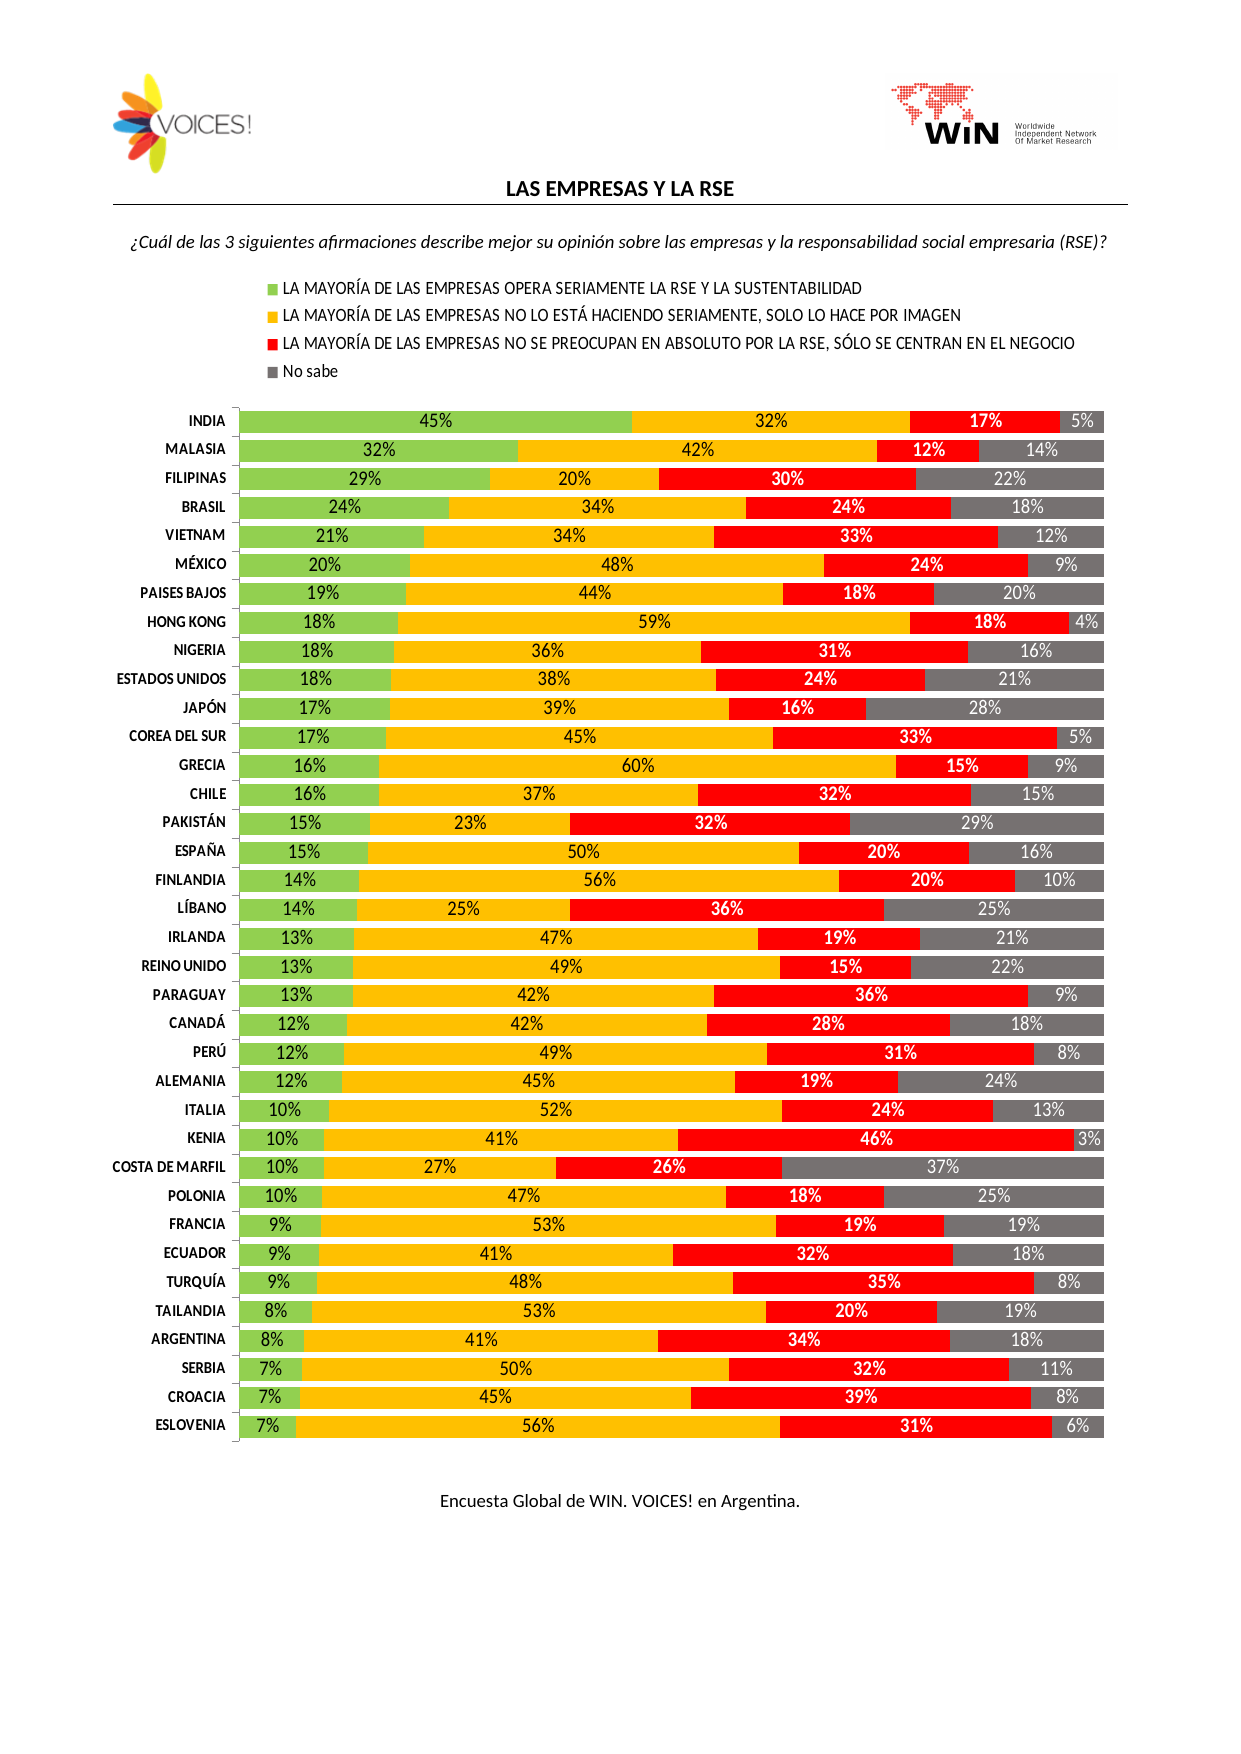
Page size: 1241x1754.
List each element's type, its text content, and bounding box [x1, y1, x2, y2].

text ¿Cuál de las 3 siguientes afirmaciones describe mejor su opinión sobre las empresas y la responsabilidad social empresaria (RSE)? [112, 230, 1128, 253]
text Encuesta Global de WIN. VOICES! en Argentina. [112, 1489, 1128, 1512]
picture [112, 73, 251, 174]
text LAS EMPRESAS Y LA RSE [112, 174, 1128, 205]
picture [885, 73, 1119, 150]
